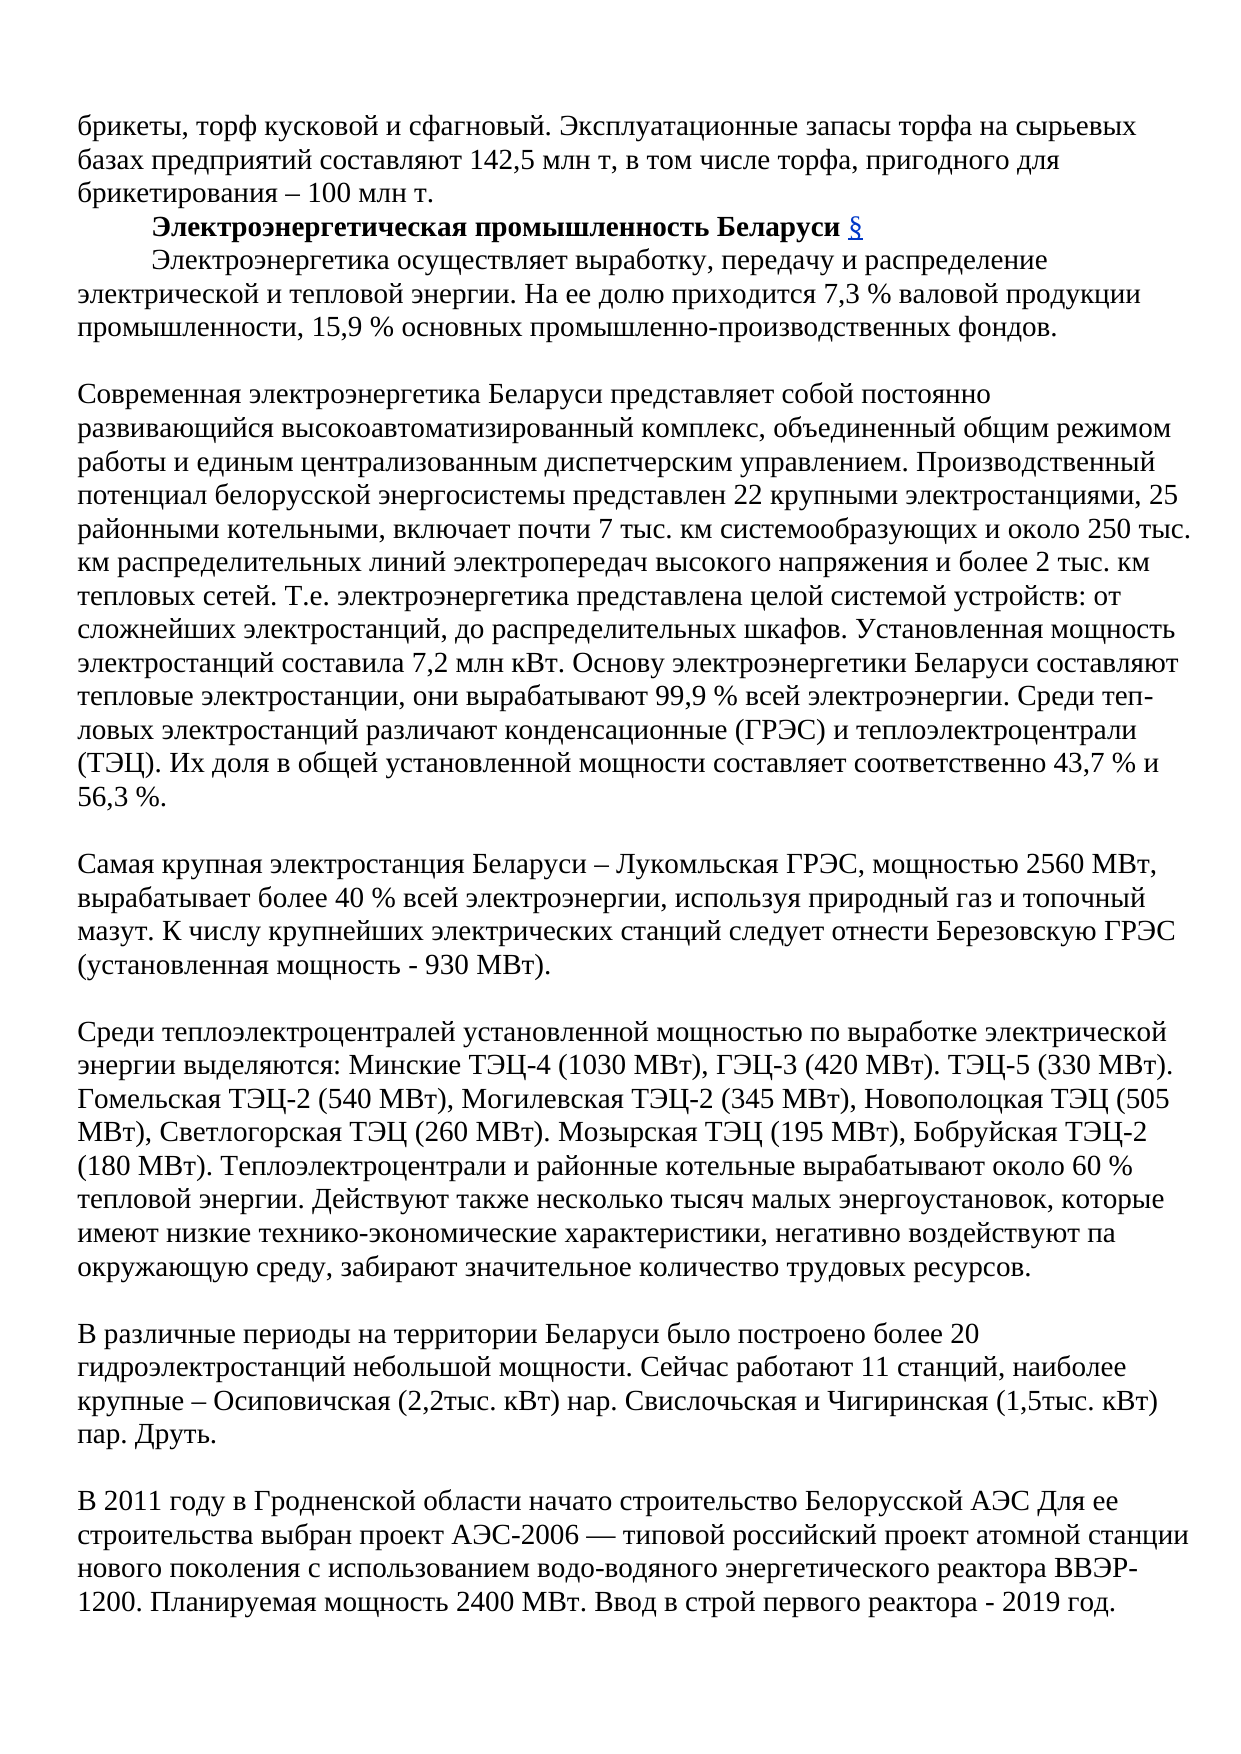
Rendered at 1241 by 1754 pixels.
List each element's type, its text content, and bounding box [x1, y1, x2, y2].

text Электроэнергетика осуществляет выработку, передачу и распределение электрической и тепловой энергии. На ее долю приходится 7,3 % валовой продукции промышленности, 15,9 % основных промышленно-производственных фондов. Современная электроэнергетика Беларуси представляет собой постоянно развивающийся высокоавтоматизированный комплекс, объединенный общим режимом работы и единым централизованным диспетчерским управлением. Производственный потенциал белорусской энергосистемы представлен 22 крупными электростанциями, 25 районными котельными, включает почти 7 тыс. км системообразующих и около 250 тыс. км распределительных линий электропередач высокого напряжения и более 2 тыс. км тепловых сетей. Т.е. электроэнергетика представлена целой системой устройств: от сложнейших электростанций, до распределительных шкафов. Установленная мощность электростанций составила 7,2 млн кВт. Основу электроэнергетики Беларуси составляют тепловые электростанции, они вырабатывают 99,9 % всей электроэнергии. Среди тепловых электростанций различают конденсационные (ГРЭС) и теплоэлектроцентрали (ТЭЦ). Их доля в общей установленной мощности составляет соответственно 43,7 % и 56,3 %. Самая крупная электростанция Беларуси – Лукомльская ГРЭС, мощностью 2560 МВт, вырабатывает более 40 % всей электроэнергии, используя природный газ и топочный мазут. К числу крупнейших электрических станций следует отнести Березовскую ГРЭС (установленная мощность - 930 МВт). Среди теплоэлектроцентралей установленной мощностью по выработке электрической энергии выделяются: Минские ТЭЦ-4 (1030 МВт), ГЭЦ-3 (420 МВт). ТЭЦ-5 (330 МВт). Гомельская ТЭЦ-2 (540 МВт), Могилевская ТЭЦ-2 (345 МВт), Новополоцкая ТЭЦ (505 МВт), Светлогорская ТЭЦ (260 МВт). Мозырская ТЭЦ (195 МВт), Бобруйская ТЭЦ-2 (180 МВт). Теплоэлектроцентрали и районные котельные вырабатывают около 60 % тепловой энергии. Действуют также несколько тысяч малых энергоустановок, которые имеют низкие технико-экономические характеристики, негативно воздействуют па окружающую среду, забирают значительное количество трудовых ресурсов. В различные периоды на территории Беларуси было построено более 20 гидроэлектростанций небольшой мощности. Сейчас работают 11 станций, наиболее крупные – Осиповичская (2,2тыс. кВт) нар. Свислочьская и Чигиринская (1,5тыс. кВт) пар. Друть. В 2011 году в Гродненской области начато строительство Белорусской АЭС Для ее строительства выбран проект АЭС-2006 — типовой российский проект атомной станции нового поколения с использованием водо-водяного энергетического реактора ВВЭР-1200. Планируемая мощность 2400 МВт. Ввод в строй первого реактора - 2019 год. [77, 242, 1194, 1618]
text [77, 108, 1194, 209]
text Электроэнергетическая промышленность Беларуси § [77, 209, 1194, 242]
